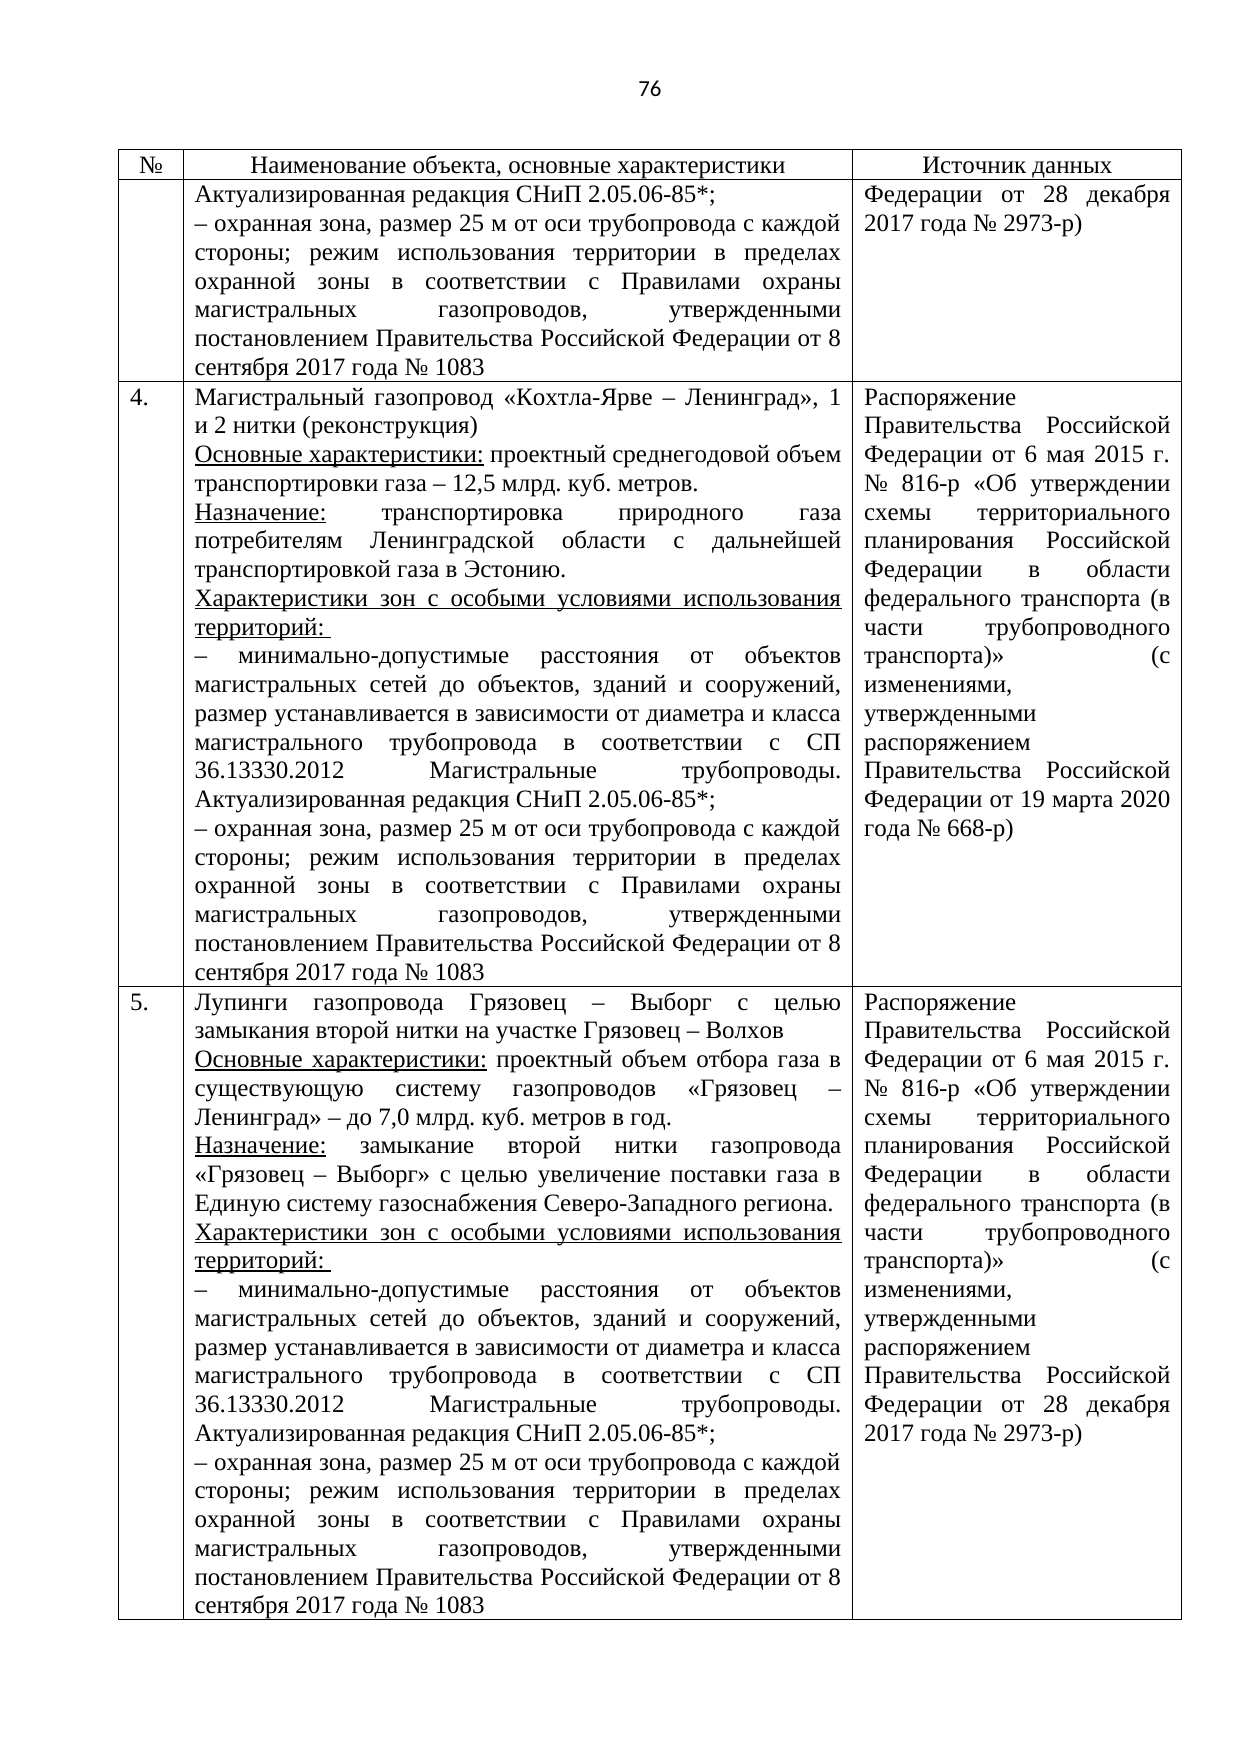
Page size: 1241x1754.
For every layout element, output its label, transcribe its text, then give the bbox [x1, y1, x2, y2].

table_header Наименование объекта, основные характеристики [184, 150, 852, 178]
table_cell Магистральный газопровод «Кохтла-Ярве – Ленинград», 1 и 2 нитки (реконструкция) Основные характеристики: проектный среднегодовой объем транспортировки газа – 12,5 млрд. куб. метров. Назначение: транспортировка природного газа потребителям Ленинградской области с дальнейшей транспортировкой газа в Эстонию. Характеристики зон с особыми условиями использования территорий: – минимально-допустимые расстояния от объектов магистральных сетей до объектов, зданий и сооружений, размер устанавливается в зависимости от диаметра и класса магистрального трубопровода в соответствии с СП 36.13330.2012 Магистральные трубопроводы. Актуализированная редакция СНиП 2.05.06-85*; – охранная зона, размер 25 м от оси трубопровода с каждой стороны; режим использования территории в пределах охранной зоны в соответствии с Правилами охраны магистральных газопроводов, утвержденными постановлением Правительства Российской Федерации от 8 сентября 2017 года № 1083 [184, 382, 852, 986]
table_header Источник данных [853, 150, 1181, 178]
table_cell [853, 180, 1181, 381]
table_cell 5. [119, 987, 183, 1619]
table_header № [119, 150, 183, 178]
table_cell Лупинги газопровода Грязовец – Выборг с целью замыкания второй нитки на участке Грязовец – Волхов Основные характеристики: проектный объем отбора газа в существующую систему газопроводов «Грязовец – Ленинград» – до 7,0 млрд. куб. метров в год. Назначение: замыкание второй нитки газопровода «Грязовец – Выборг» с целью увеличение поставки газа в Единую систему газоснабжения Северо-Западного региона. Характеристики зон с особыми условиями использования территорий: – минимально-допустимые расстояния от объектов магистральных сетей до объектов, зданий и сооружений, размер устанавливается в зависимости от диаметра и класса магистрального трубопровода в соответствии с СП 36.13330.2012 Магистральные трубопроводы. Актуализированная редакция СНиП 2.05.06-85*; – охранная зона, размер 25 м от оси трубопровода с каждой стороны; режим использования территории в пределах охранной зоны в соответствии с Правилами охраны магистральных газопроводов, утвержденными постановлением Правительства Российской Федерации от 8 сентября 2017 года № 1083 [184, 987, 852, 1619]
table_cell 3. [119, 180, 183, 381]
table_cell Распоряжение Правительства Российской Федерации от 6 мая 2015 г. № 816-р «Об утверждении схемы территориального планирования Российской Федерации в области федерального транспорта (в части трубопроводного транспорта)» (с изменениями, утвержденными распоряжением Правительства Российской Федерации от 19 марта 2020 года № 668-р) [853, 382, 1181, 986]
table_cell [184, 180, 852, 381]
table_cell 4. [119, 382, 183, 986]
